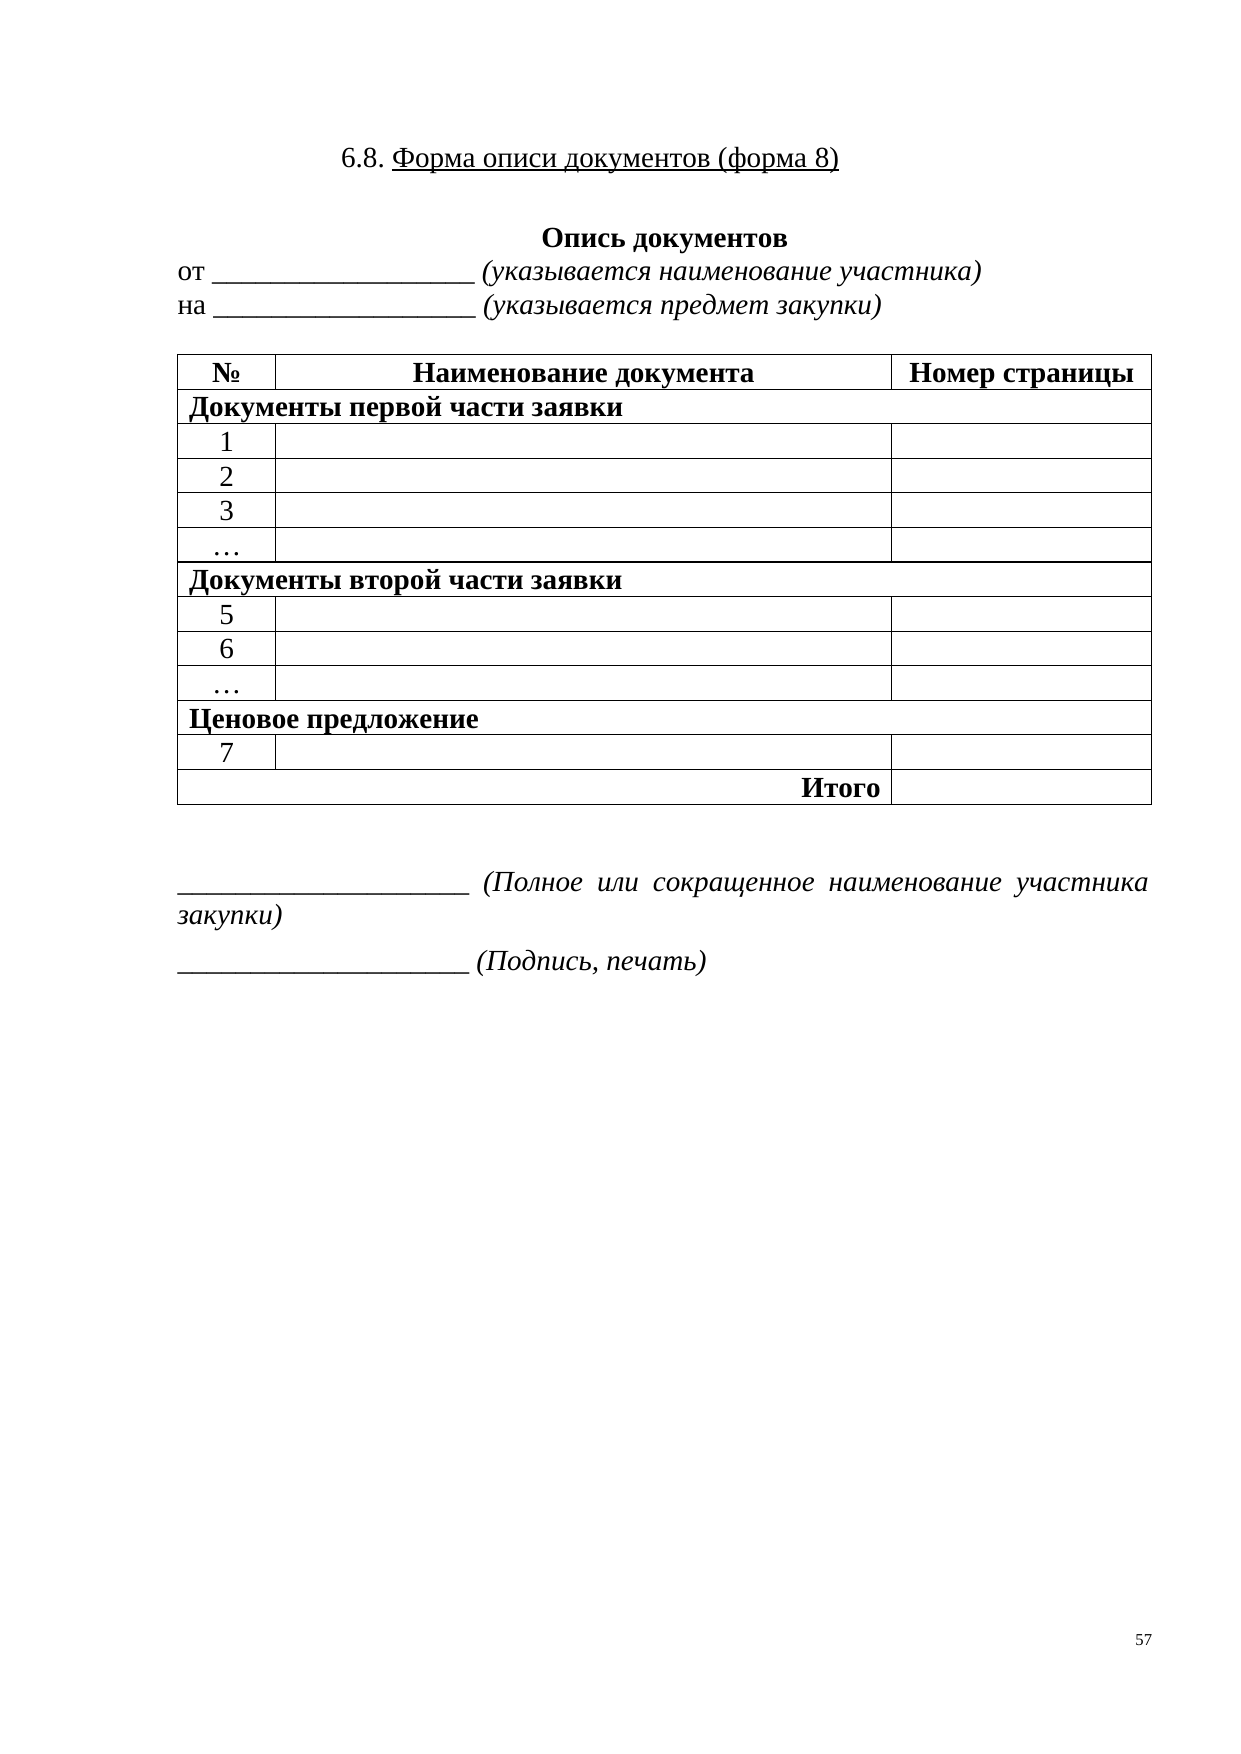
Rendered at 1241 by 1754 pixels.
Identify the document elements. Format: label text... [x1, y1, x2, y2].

list ____________________ (Полное или сокращенное наименование участника закупки) [177, 864, 1152, 931]
table_cell [276, 459, 891, 492]
table_cell [276, 528, 891, 561]
table_cell [892, 493, 1151, 527]
table_cell [276, 632, 891, 665]
table_cell Ценовое предложение [178, 701, 1151, 734]
table_cell Документы второй части заявки [178, 563, 1151, 596]
table_header № [178, 355, 275, 388]
table_cell [892, 770, 1151, 803]
table_cell [276, 597, 891, 631]
table_cell [892, 528, 1151, 561]
table_header Номер страницы [892, 355, 1151, 388]
table_cell 3 [178, 493, 275, 527]
table_cell [276, 735, 891, 769]
table_cell … [178, 528, 275, 561]
table_cell 1 [178, 424, 275, 458]
table_cell [892, 632, 1151, 665]
table_cell 7 [178, 735, 275, 769]
table_cell Документы первой части заявки [178, 390, 1151, 423]
table_cell … [178, 666, 275, 700]
table_cell 2 [178, 459, 275, 492]
table_cell [892, 424, 1151, 458]
text Опись документов [177, 220, 1152, 253]
table_cell [276, 666, 891, 700]
table_cell [892, 459, 1151, 492]
list ____________________ (Подпись, печать) [177, 943, 1152, 977]
table_cell 5 [178, 597, 275, 631]
table_cell [892, 597, 1151, 631]
table_cell [892, 666, 1151, 700]
text от __________________ (указывается наименование участника) [177, 253, 1152, 287]
table_cell [276, 493, 891, 527]
list Форма описи документов (форма 8) [252, 140, 1152, 174]
table_header Наименование документа [276, 355, 891, 388]
text на __________________ (указывается предмет закупки) [177, 287, 1152, 320]
table_cell Итого [178, 770, 891, 803]
table_cell 6 [178, 632, 275, 665]
table_cell [892, 735, 1151, 769]
table_cell [276, 424, 891, 458]
